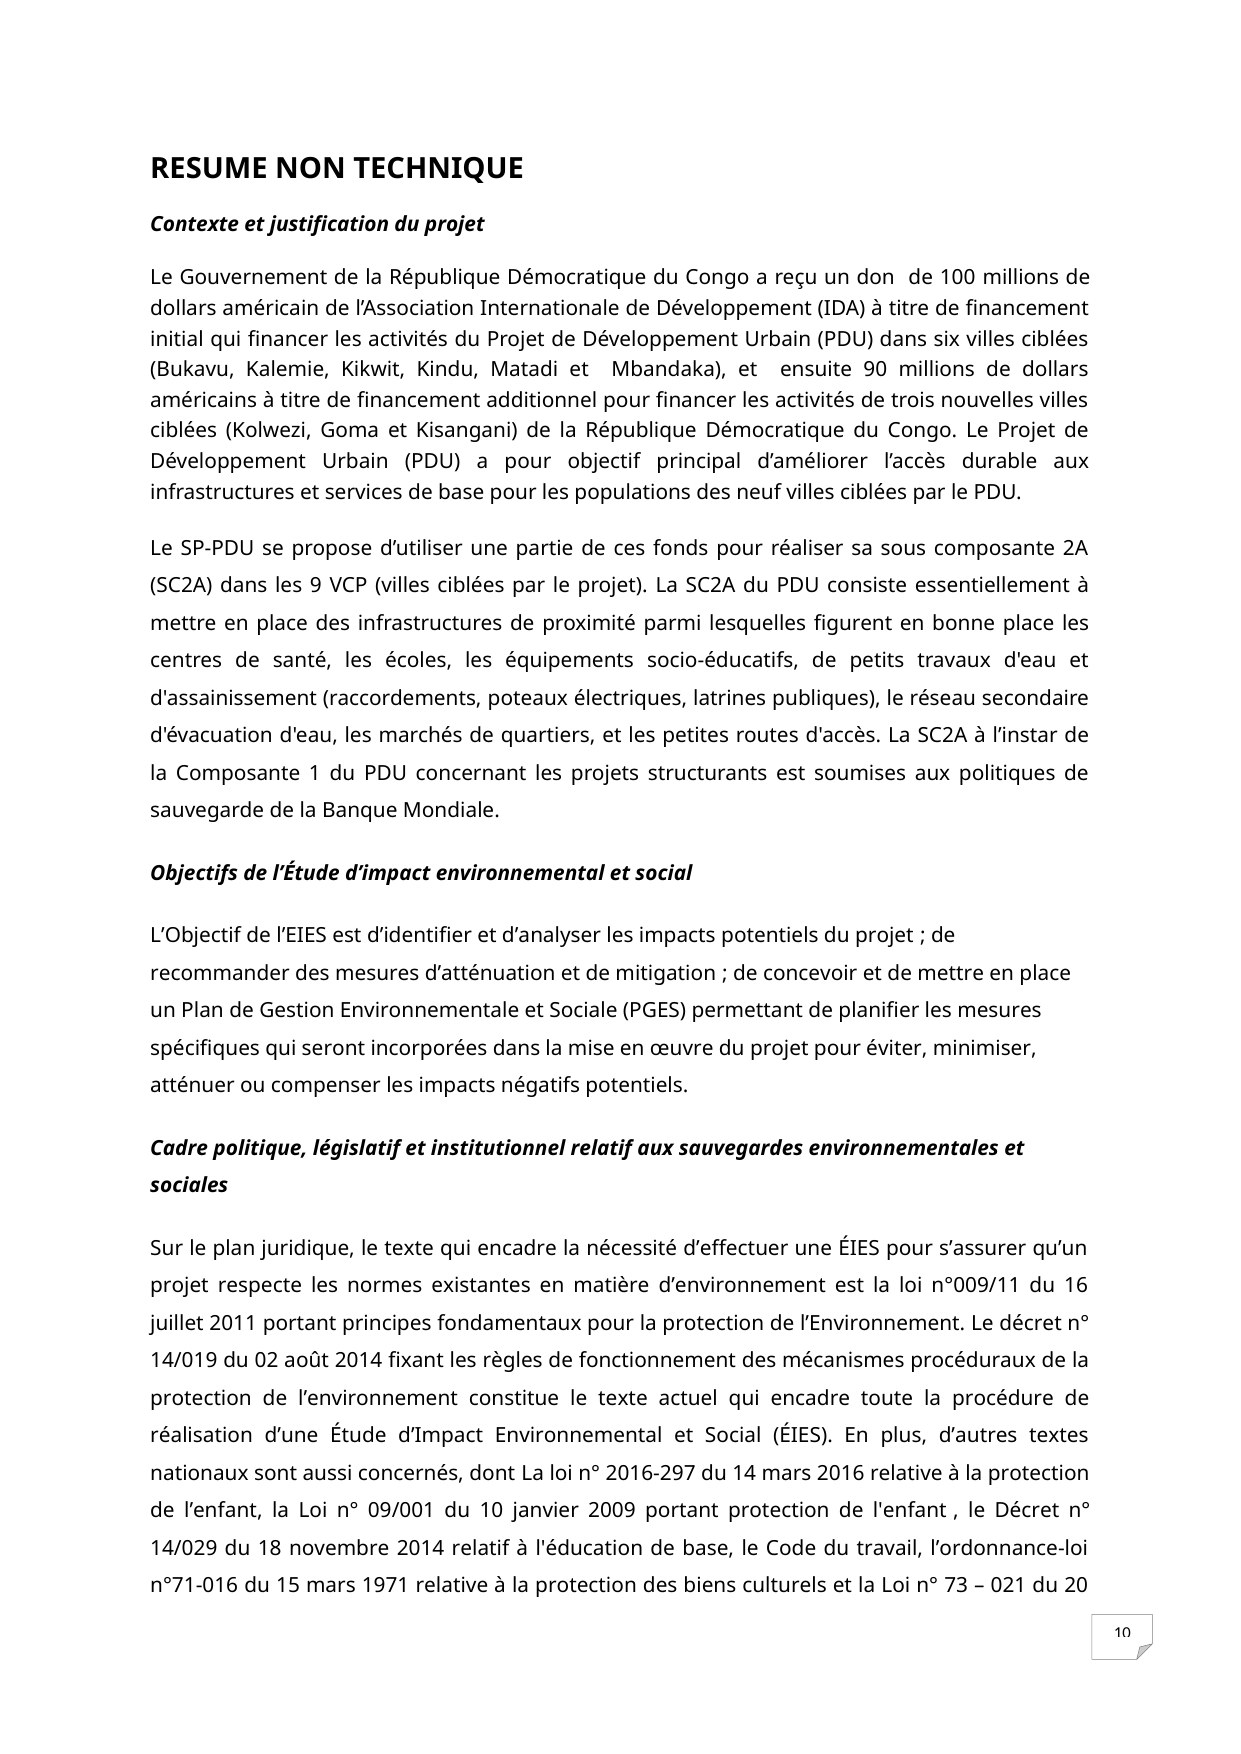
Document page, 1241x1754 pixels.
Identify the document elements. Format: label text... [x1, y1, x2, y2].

subtitle RESUME NON TECHNIQUE [150, 148, 1090, 187]
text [150, 1224, 1090, 1599]
text Cadre politique, législatif et institutionnel relatif aux sauvegardes environnementales et sociales [150, 1124, 1090, 1199]
text Contexte et justification du projet [150, 200, 1090, 237]
text Le SP-PDU se propose d’utiliser une partie de ces fonds pour réaliser sa sous composante 2A (SC2A) dans les 9 VCP (villes ciblées par le projet). La SC2A du PDU consiste essentiellement à mettre en place des infrastructures de proximité parmi lesquelles figurent en bonne place les centres de santé, les écoles, les équipements socio-éducatifs, de petits travaux d'eau et d'assainissement (raccordements, poteaux électriques, latrines publiques), le réseau secondaire d'évacuation d'eau, les marchés de quartiers, et les petites routes d'accès. La SC2A à l’instar de la Composante 1 du PDU concernant les projets structurants est soumises aux politiques de sauvegarde de la Banque Mondiale. [150, 524, 1090, 824]
text Le Gouvernement de la République Démocratique du Congo a reçu un don de 100 millions de dollars américain de l’Association Internationale de Développement (IDA) à titre de financement initial qui financer les activités du Projet de Développement Urbain (PDU) dans six villes ciblées (Bukavu, Kalemie, Kikwit, Kindu, Matadi et Mbandaka), et ensuite 90 millions de dollars américains à titre de financement additionnel pour financer les activités de trois nouvelles villes ciblées (Kolwezi, Goma et Kisangani) de la République Démocratique du Congo. Le Projet de Développement Urbain (PDU) a pour objectif principal d’améliorer l’accès durable aux infrastructures et services de base pour les populations des neuf villes ciblées par le PDU. [150, 262, 1090, 505]
text L’Objectif de l’EIES est d’identifier et d’analyser les impacts potentiels du projet ; de recommander des mesures d’atténuation et de mitigation ; de concevoir et de mettre en place un Plan de Gestion Environnementale et Sociale (PGES) permettant de planifier les mesures spécifiques qui seront incorporées dans la mise en œuvre du projet pour éviter, minimiser, atténuer ou compenser les impacts négatifs potentiels. [150, 912, 1090, 1099]
text Objectifs de l’Étude d’impact environnemental et social [150, 849, 1090, 887]
